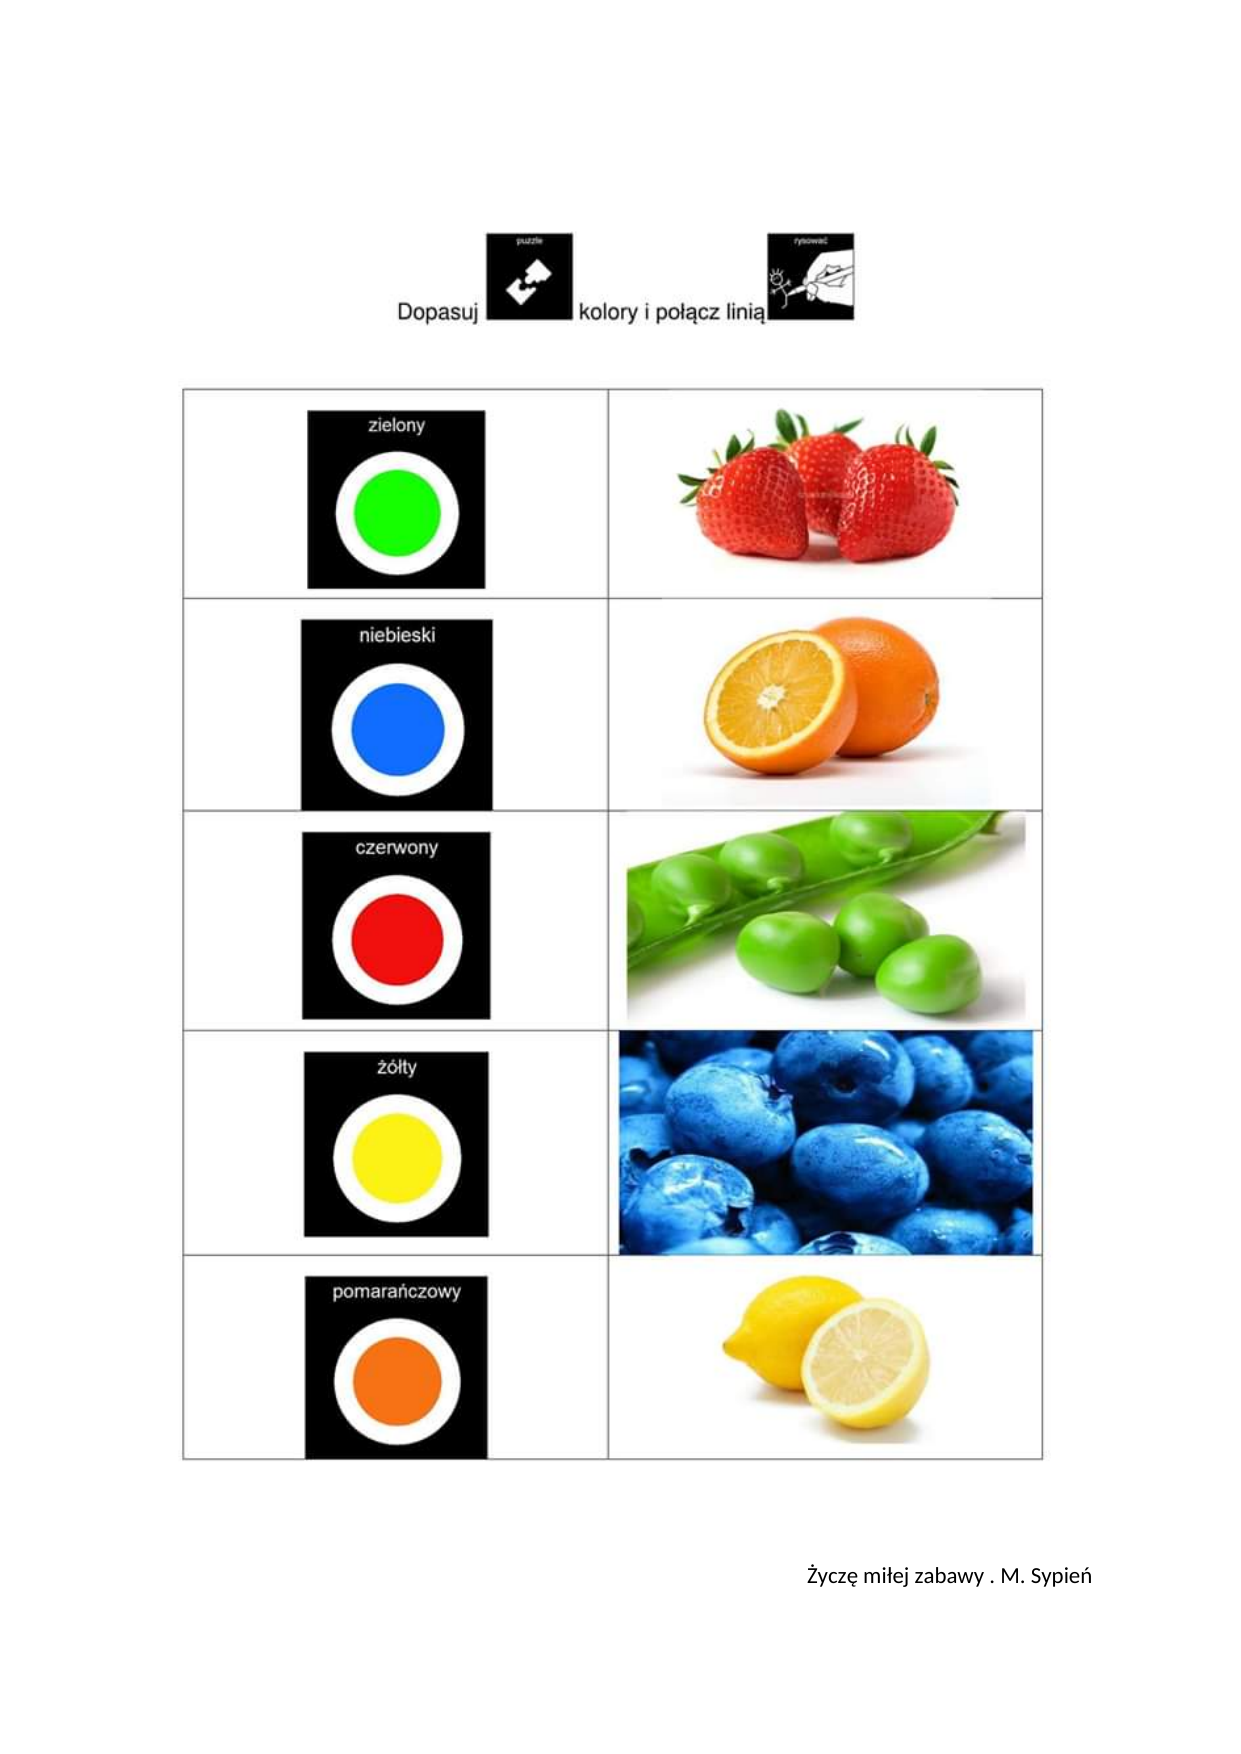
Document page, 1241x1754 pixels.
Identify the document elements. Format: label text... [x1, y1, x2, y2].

picture [147, 200, 1093, 1536]
text Życzę miłej zabawy . M. Sypień [148, 1561, 1093, 1589]
